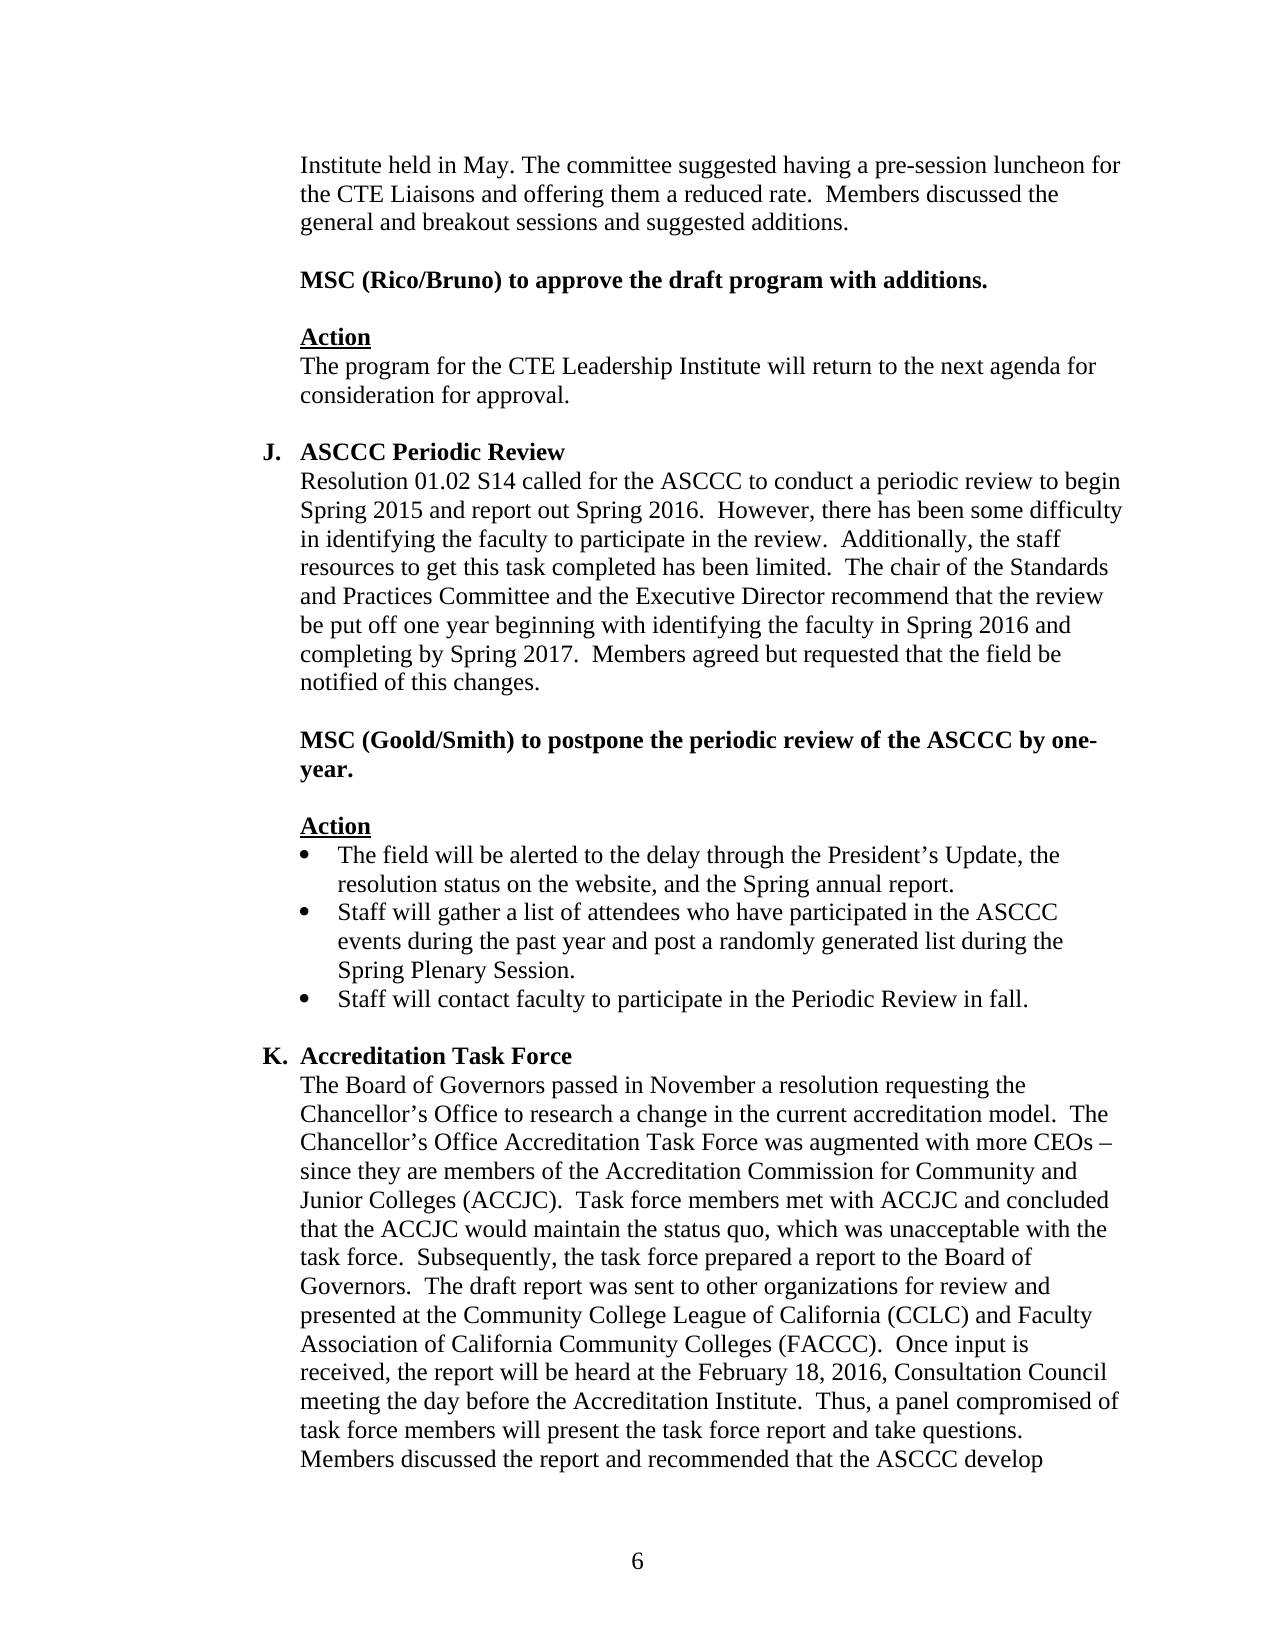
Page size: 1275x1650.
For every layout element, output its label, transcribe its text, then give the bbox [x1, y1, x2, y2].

list ASCCC Periodic Review Resolution 01.02 S14 called for the ASCCC to conduct a periodic review to begin Spring 2015 and report out Spring 2016. However, there has been some difficulty in identifying the faculty to participate in the review. Additionally, the staff resources to get this task completed has been limited. The chair of the Standards and Practices Committee and the Executive Director recommend that the review be put off one year beginning with identifying the faculty in Spring 2016 and completing by Spring 2017. Members agreed but requested that the field be notified of this changes. [262, 437, 1125, 696]
list Staff will contact faculty to participate in the Periodic Review in fall. [300, 984, 1125, 1012]
list The program for the CTE Leadership Institute will return to the next agenda for consideration for approval. [300, 351, 1125, 409]
list The field will be alerted to the delay through the President’s Update, the resolution status on the website, and the Spring annual report. [300, 840, 1125, 897]
list MSC (Rico/Bruno) to approve the draft program with additions. [300, 265, 1125, 294]
list Action [300, 322, 1125, 351]
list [262, 1041, 1125, 1472]
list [262, 150, 1125, 236]
list MSC (Goold/Smith) to postpone the periodic review of the ASCCC by one-year. [300, 725, 1125, 782]
list Staff will gather a list of attendees who have participated in the ASCCC events during the past year and post a randomly generated list during the Spring Plenary Session. [300, 897, 1125, 984]
list Action [300, 811, 1125, 840]
